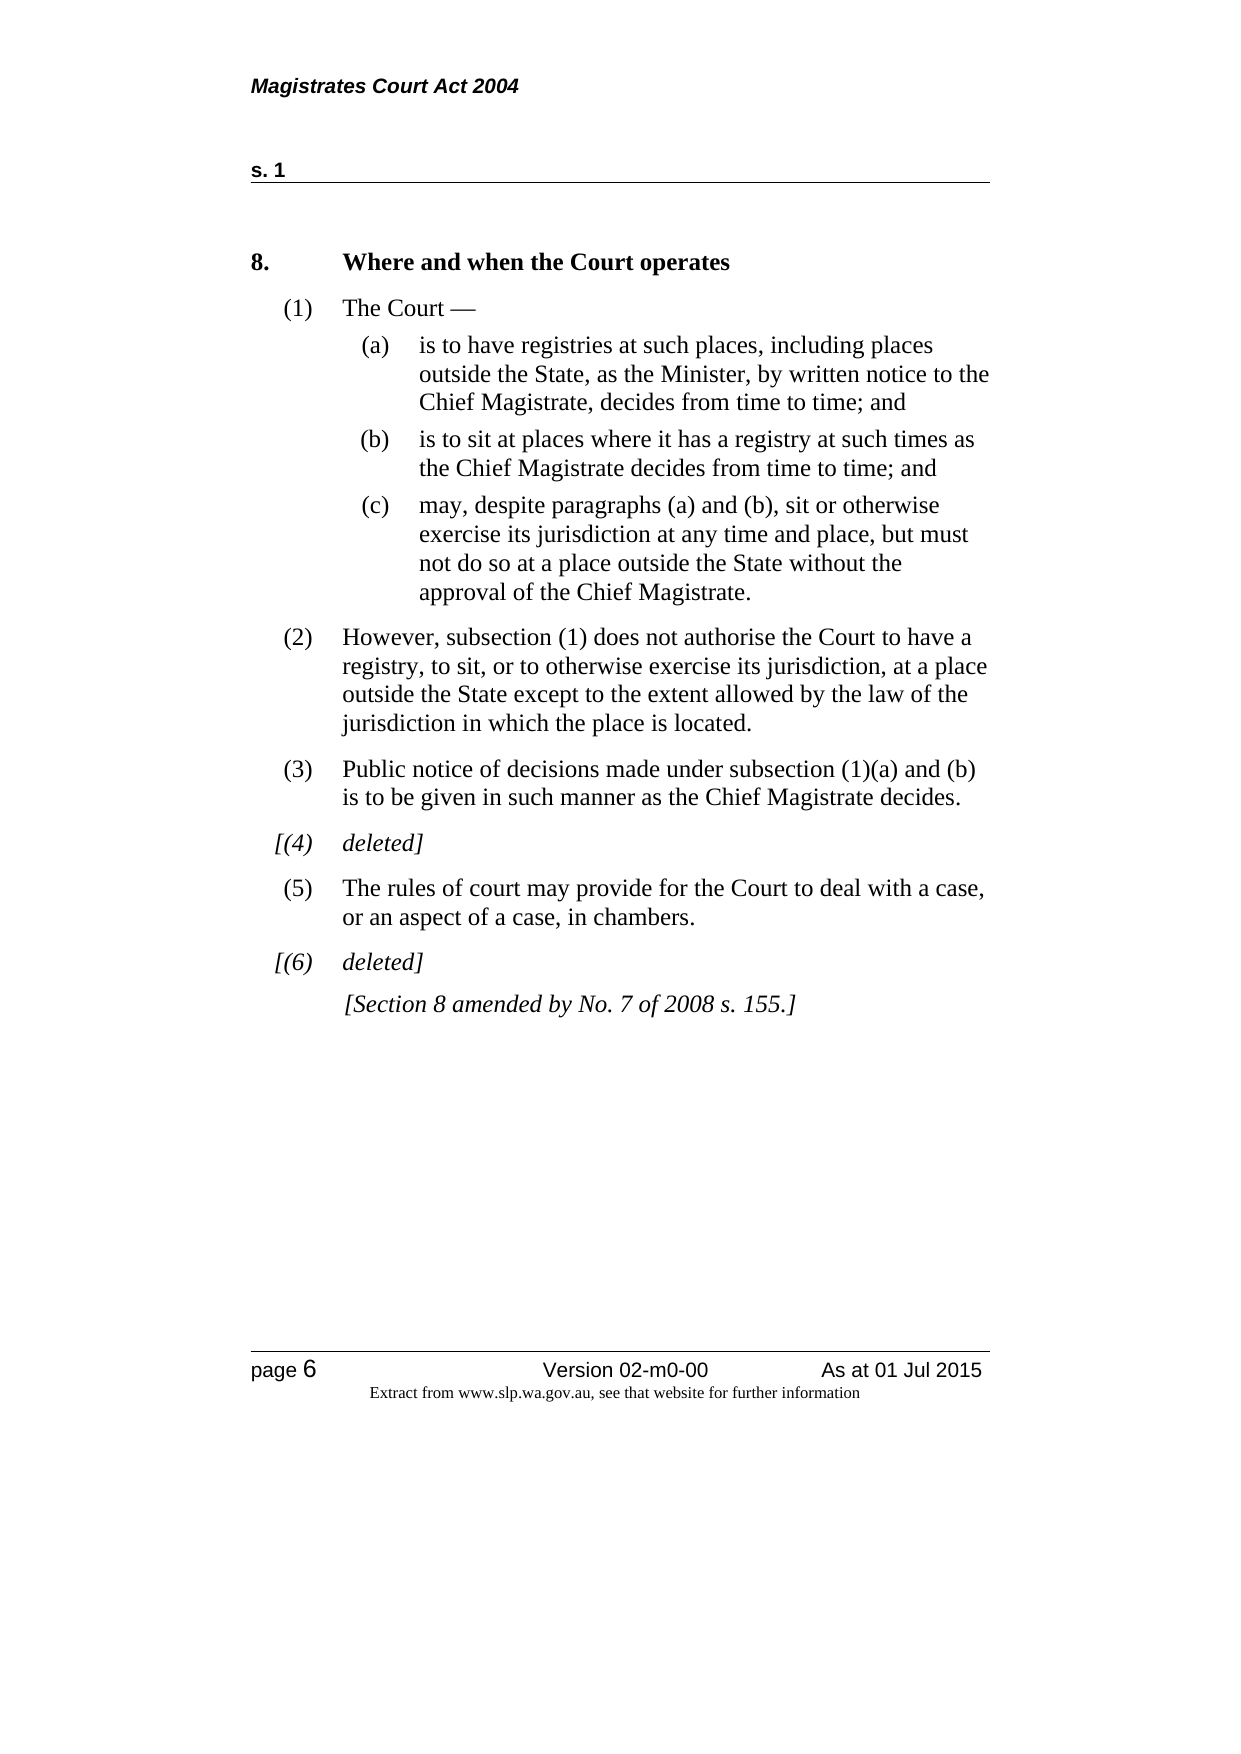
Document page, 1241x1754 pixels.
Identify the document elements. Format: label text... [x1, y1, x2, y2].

text (c) may, despite paragraphs (a) and (b), sit or otherwise exercise its jurisdiction at any time and place, but must not do so at a place outside the State without the approval of the Chief Magistrate. [251, 490, 990, 605]
text [(4) deleted] [251, 828, 990, 857]
text [Section 8 amended by No. 7 of 2008 s. 155.] [251, 989, 990, 1017]
text (2) However, subsection (1) does not authorise the Court to have a registry, to sit, or to otherwise exercise its jurisdiction, at a place outside the State except to the extent allowed by the law of the jurisdiction in which the place is located. [251, 622, 990, 737]
subtitle 8. Where and when the Court operates [251, 247, 990, 276]
text (1) The Court — [251, 293, 990, 322]
text (b) is to sit at places where it has a registry at such times as the Chief Magistrate decides from time to time; and [251, 424, 990, 482]
text (a) is to have registries at such places, including places outside the State, as the Minister, by written notice to the Chief Magistrate, decides from time to time; and [251, 330, 990, 416]
text (5) The rules of court may provide for the Court to deal with a case, or an aspect of a case, in chambers. [251, 873, 990, 931]
text [(6) deleted] [251, 947, 990, 976]
text (3) Public notice of decisions made under subsection (1)(a) and (b) is to be given in such manner as the Chief Magistrate decides. [251, 754, 990, 811]
